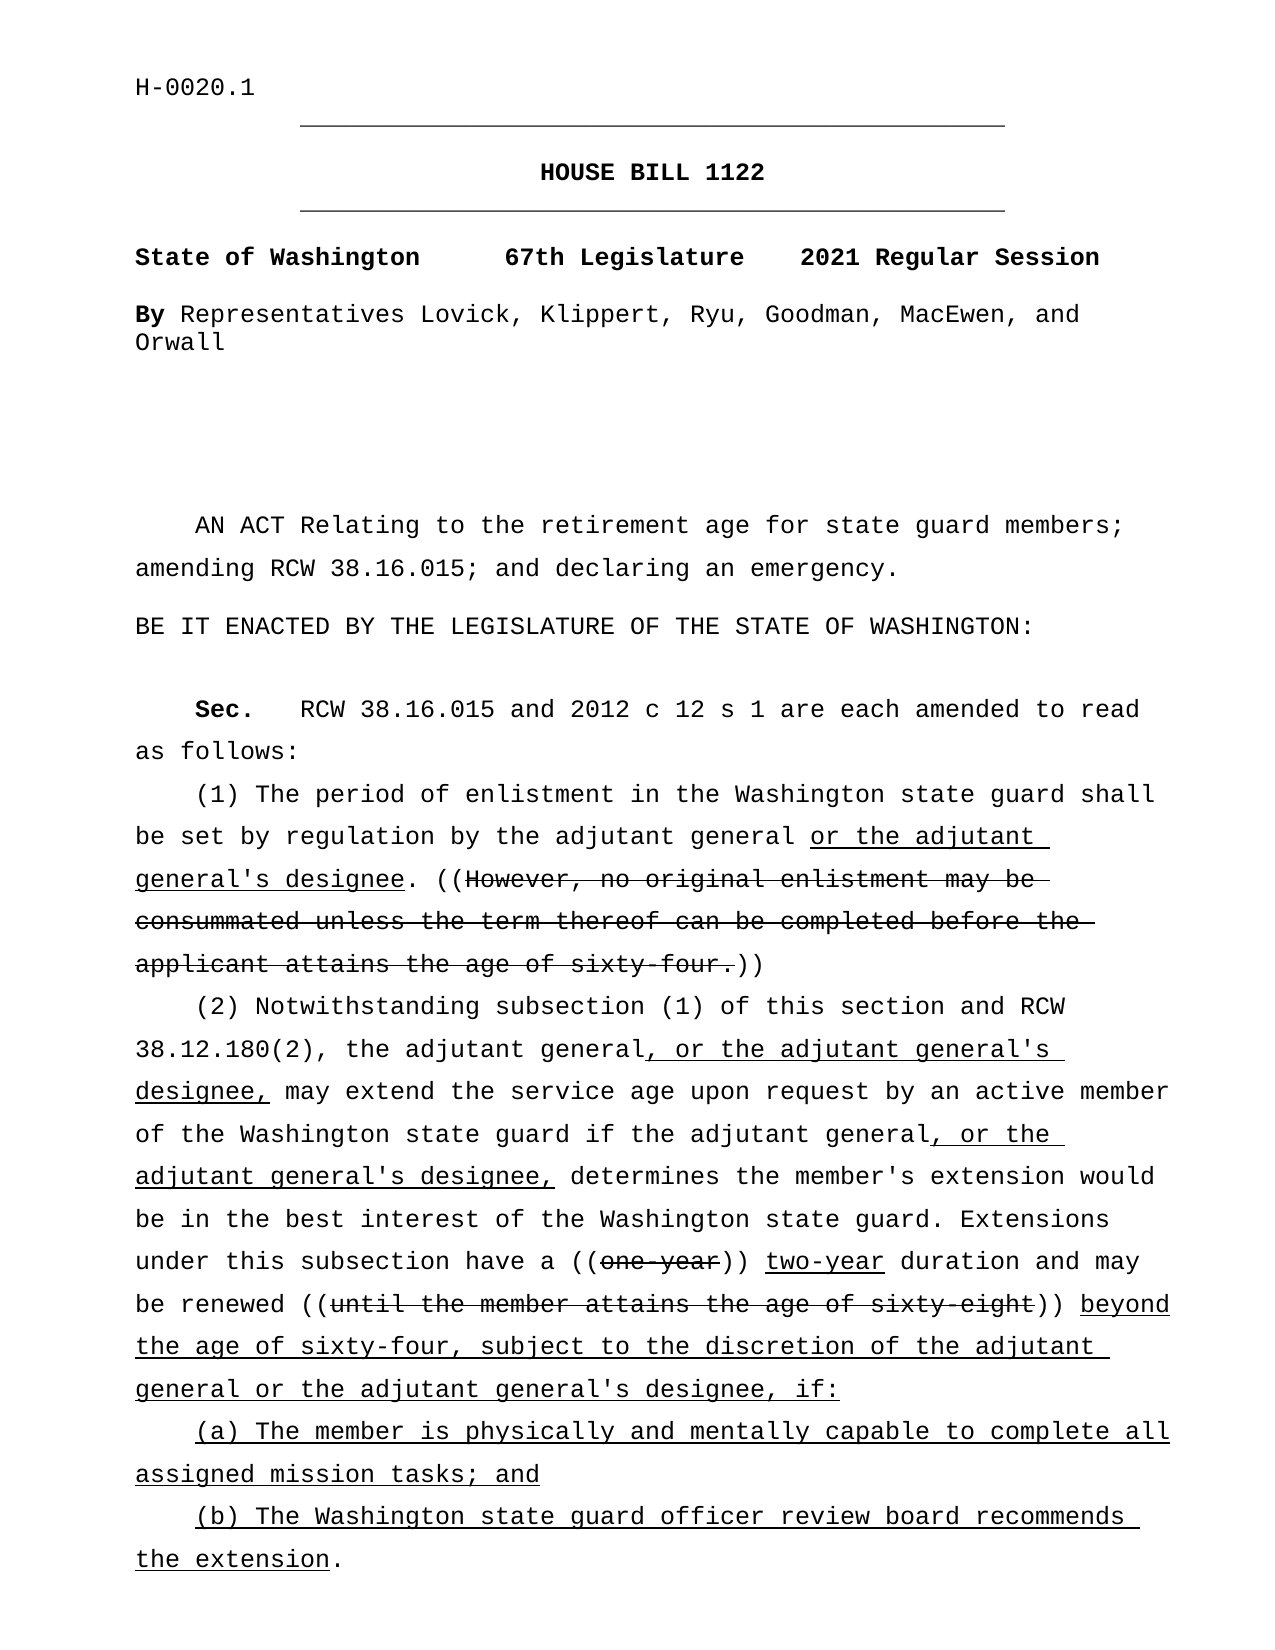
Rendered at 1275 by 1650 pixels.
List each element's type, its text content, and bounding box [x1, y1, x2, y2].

text HOUSE BILL 1122 [135, 160, 1170, 188]
text BE IT ENACTED BY THE LEGISLATURE OF THE STATE OF WASHINGTON: [135, 613, 1170, 642]
text _______________________________________________ [135, 103, 1170, 132]
text H-0020.1 [135, 75, 1170, 103]
text State of Washington 67th Legislature 2021 Regular Session [135, 245, 1170, 273]
text AN ACT Relating to the retirement age for state guard members; amending RCW 38.16.015; and declaring an emergency. [135, 500, 1170, 585]
text By Representatives Lovick, Klippert, Ryu, Goodman, MacEwen, and Orwall [135, 302, 1170, 358]
text (a) The member is physically and mentally capable to complete all assigned mission tasks; and [135, 1406, 1170, 1491]
text Sec. RCW 38.16.015 and 2012 c 12 s 1 are each amended to read as follows: [135, 683, 1170, 768]
text (1) The period of enlistment in the Washington state guard shall be set by regulation by the adjutant general or the adjutant general's designee. ((However, no original enlistment may be consummated unless the term thereof can be completed before the applicant attains the age of sixty-four.)) [135, 768, 1170, 981]
text (2) Notwithstanding subsection (1) of this section and RCW 38.12.180(2), the adjutant general, or the adjutant general's designee, may extend the service age upon request by an active member of the Washington state guard if the adjutant general, or the adjutant general's designee, determines the member's extension would be in the best interest of the Washington state guard. Extensions under this subsection have a ((one-year)) two-year duration and may be renewed ((until the member attains the age of sixty-eight)) beyond the age of sixty-four, subject to the discretion of the adjutant general or the adjutant general's designee, if: [135, 981, 1170, 1406]
text _______________________________________________ [135, 188, 1170, 217]
text (b) The Washington state guard officer review board recommends the extension. [135, 1491, 1170, 1576]
